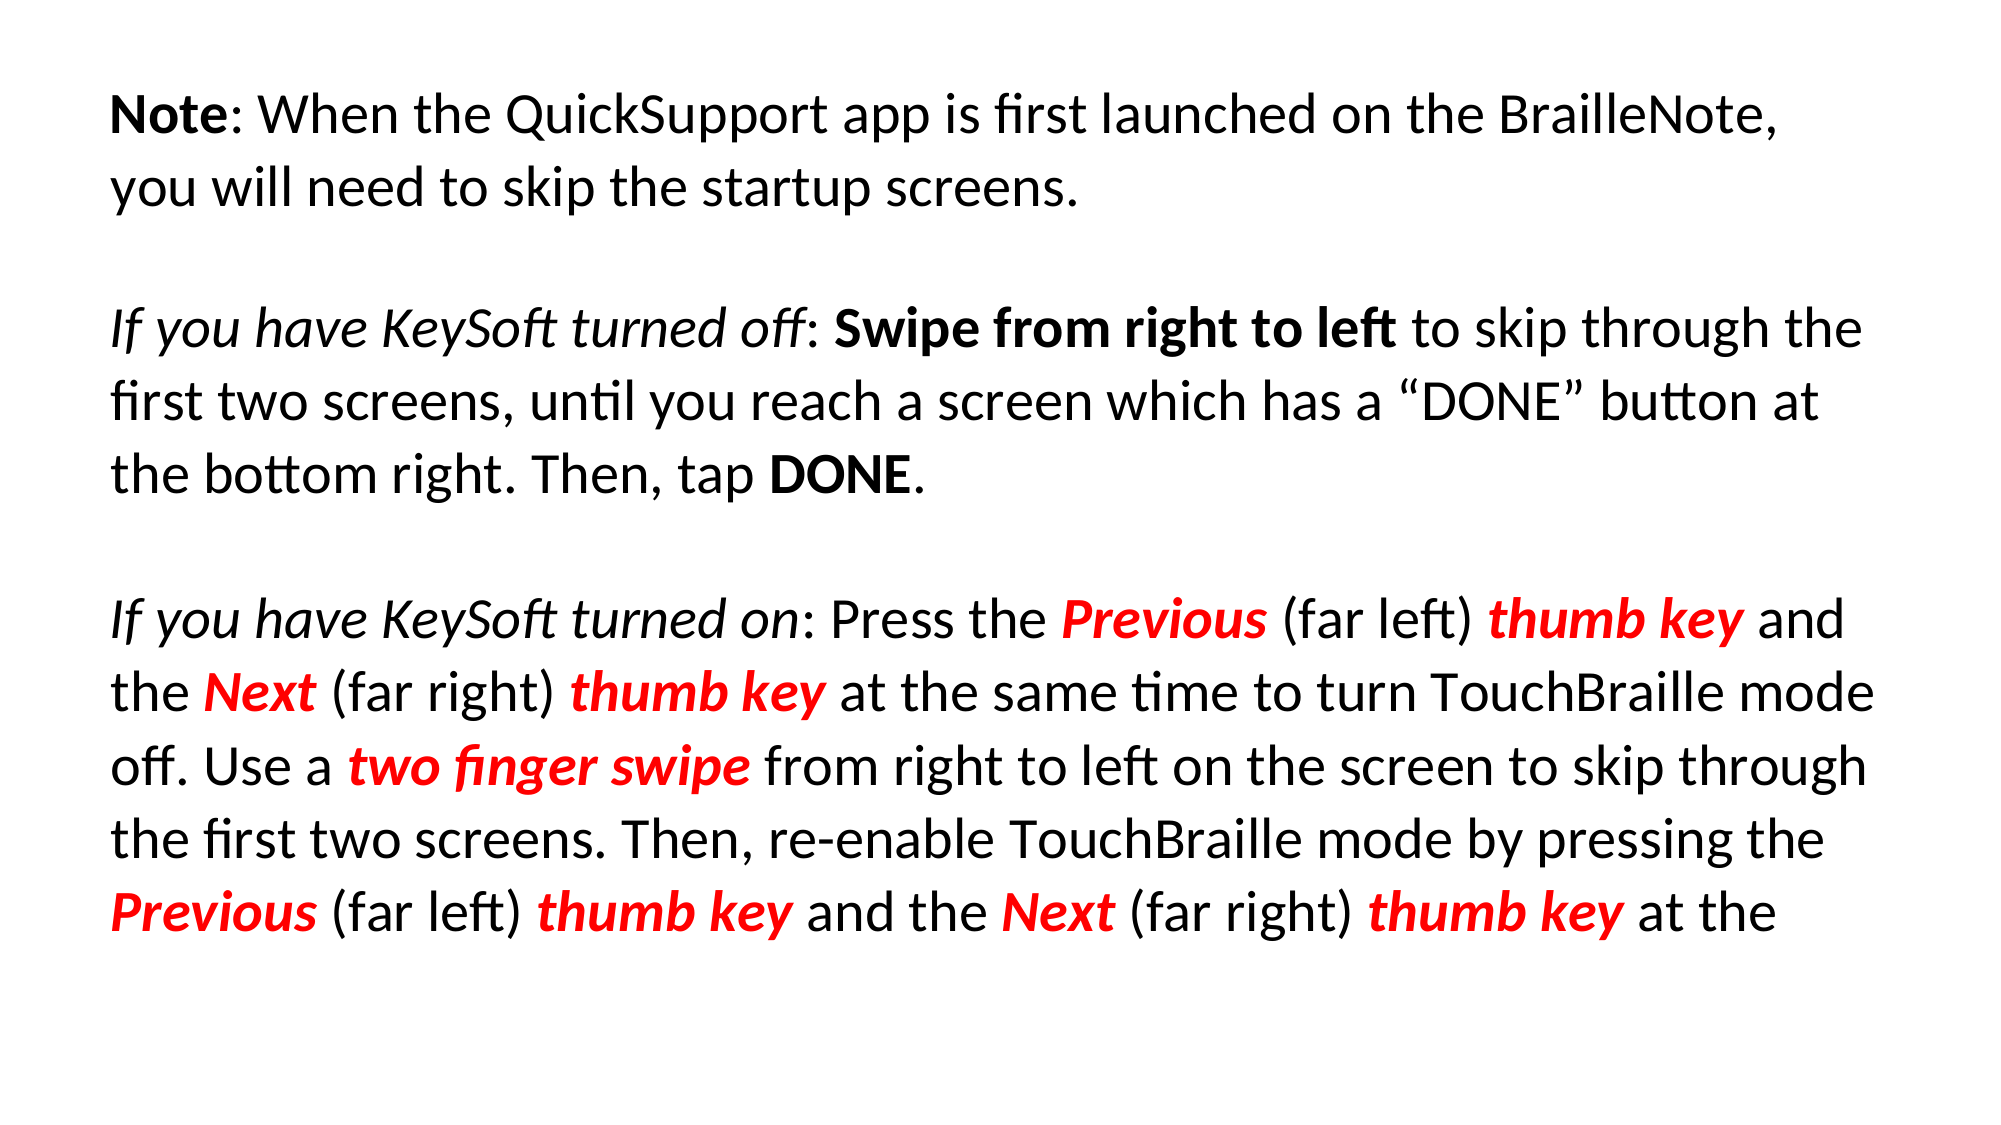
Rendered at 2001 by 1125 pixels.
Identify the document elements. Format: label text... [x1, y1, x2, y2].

text If you have KeySoft turned off: Swipe from right to left to skip through the first two screens, until you reach a screen which has a “DONE” button at the bottom right. Then, tap DONE. [109, 291, 1876, 508]
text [109, 582, 1876, 946]
text Note: When the QuickSupport app is first launched on the BrailleNote, you will need to skip the startup screens. [109, 77, 1876, 221]
